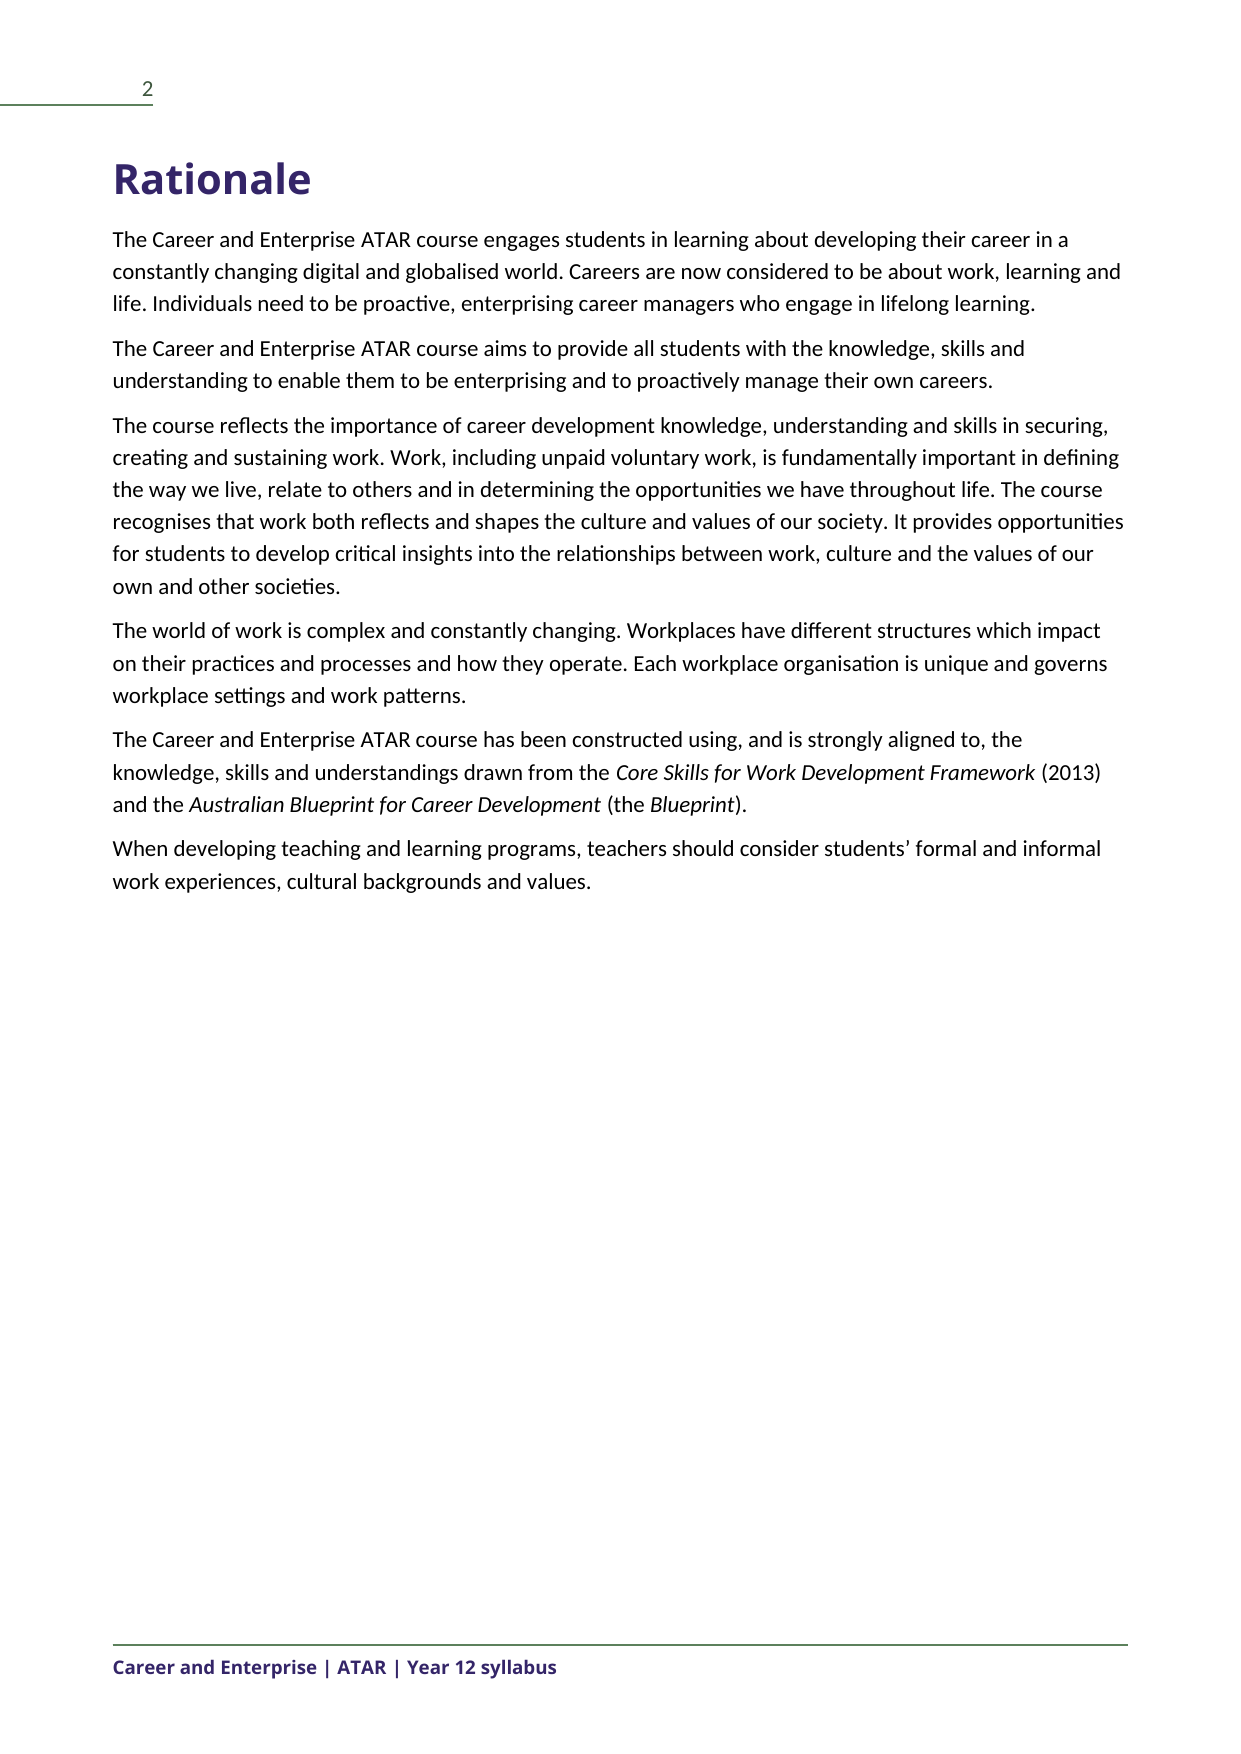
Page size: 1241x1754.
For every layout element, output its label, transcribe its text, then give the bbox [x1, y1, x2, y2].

text The Career and Enterprise ATAR course aims to provide all students with the knowledge, skills and understanding to enable them to be enterprising and to proactively manage their own careers. [112, 334, 1128, 394]
text The Career and Enterprise ATAR course engages students in learning about developing their career in a constantly changing digital and globalised world. Careers are now considered to be about work, learning and life. Individuals need to be proactive, enterprising career managers who engage in lifelong learning. [112, 225, 1128, 317]
text The course reflects the importance of career development knowledge, understanding and skills in securing, creating and sustaining work. Work, including unpaid voluntary work, is fundamentally important in defining the way we live, relate to others and in determining the opportunities we have throughout life. The course recognises that work both reflects and shapes the culture and values of our society. It provides opportunities for students to develop critical insights into the relationships between work, culture and the values of our own and other societies. [112, 411, 1128, 600]
text When developing teaching and learning programs, teachers should consider students’ formal and informal work experiences, cultural backgrounds and values. [112, 834, 1128, 895]
text The Career and Enterprise ATAR course has been constructed using, and is strongly aligned to, the knowledge, skills and understandings drawn from the Core Skills for Work Development Framework (2013) and the Australian Blueprint for Career Development (the Blueprint). [112, 726, 1128, 818]
subtitle Rationale [112, 150, 1128, 207]
text The world of work is complex and constantly changing. Workplaces have different structures which impact on their practices and processes and how they operate. Each workplace organisation is unique and governs workplace settings and work patterns. [112, 616, 1128, 709]
